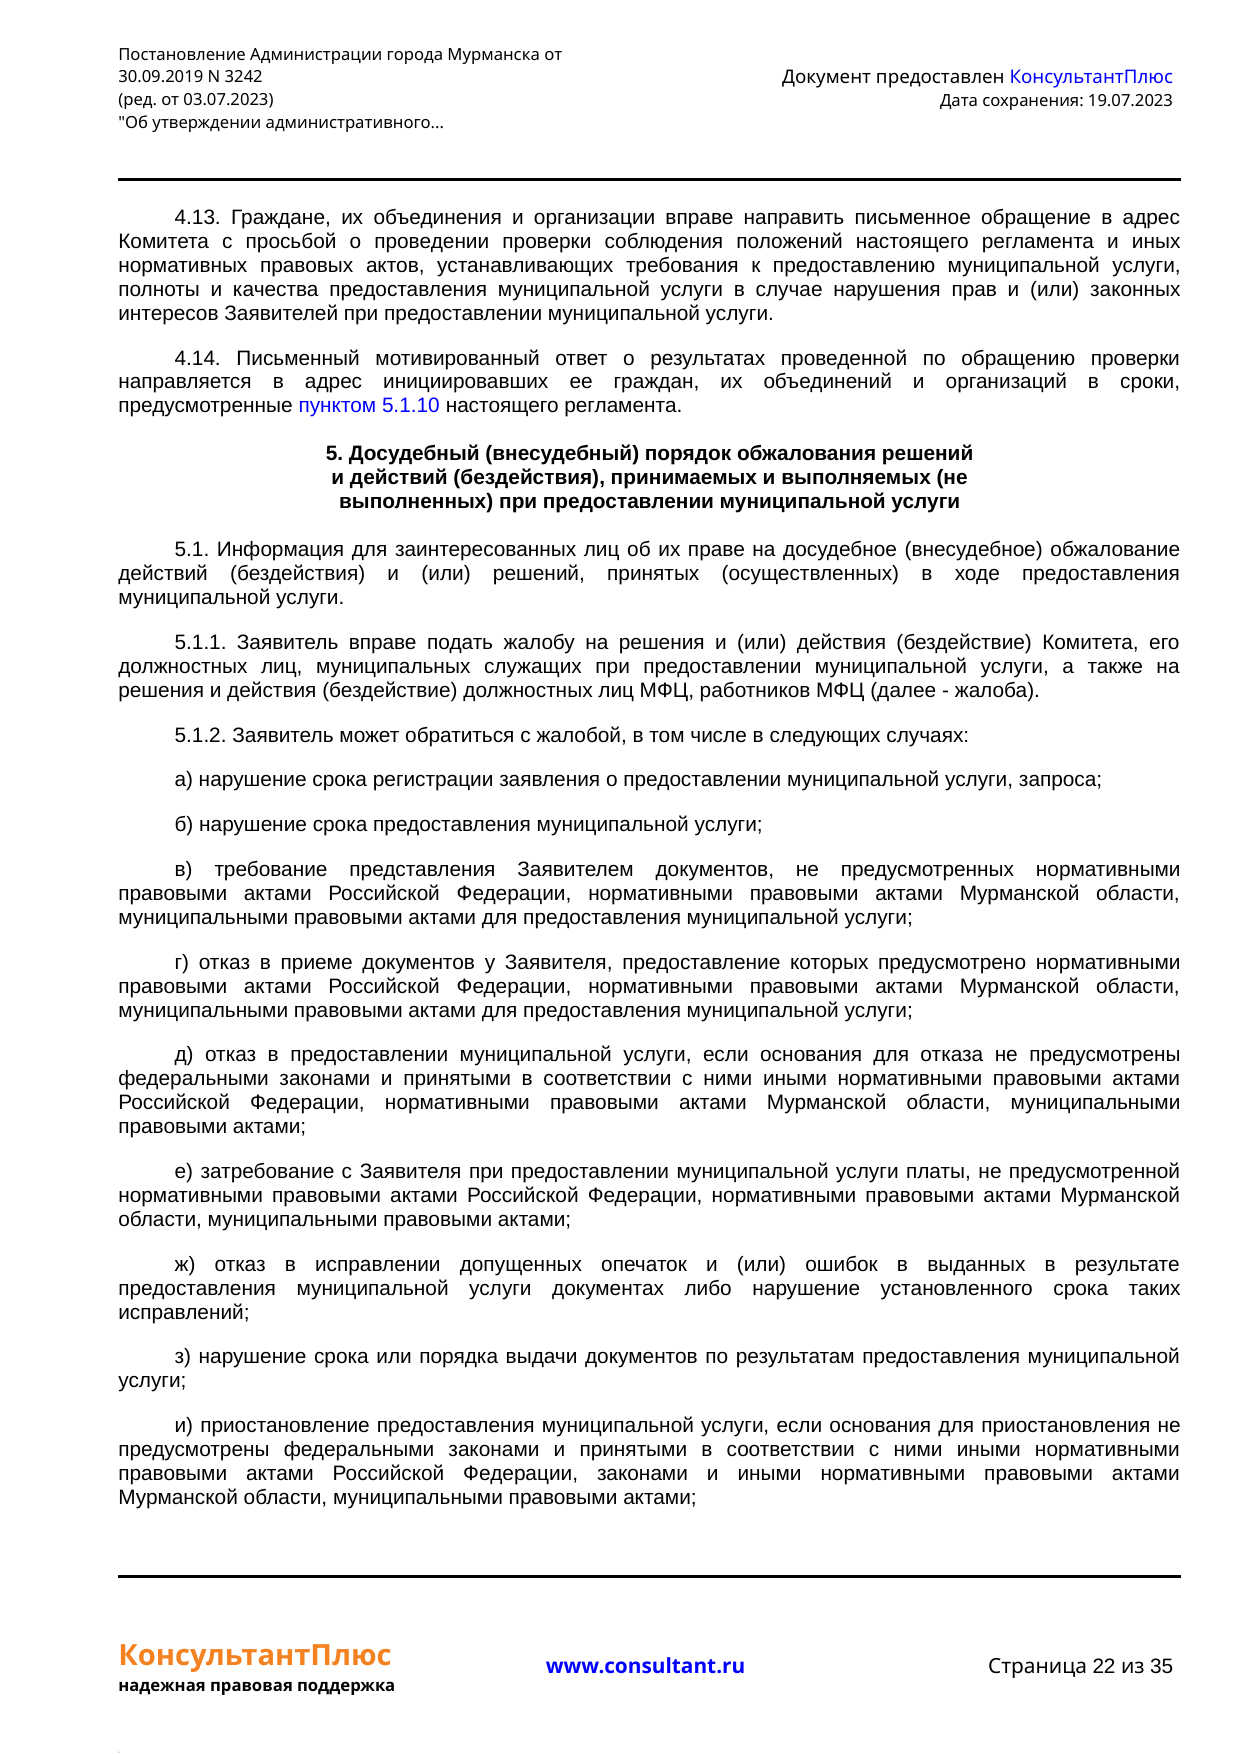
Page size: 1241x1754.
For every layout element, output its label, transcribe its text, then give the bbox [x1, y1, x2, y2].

text з) нарушение срока или порядка выдачи документов по результатам предоставления муниципальной услуги; [118, 1344, 1181, 1392]
text 4.14. Письменный мотивированный ответ о результатах проведенной по обращению проверки направляется в адрес инициировавших ее граждан, их объединений и организаций в сроки, предусмотренные пунктом 5.1.10 настоящего регламента. [118, 345, 1181, 417]
title 5. Досудебный (внесудебный) порядок обжалования решений [118, 441, 1181, 465]
text а) нарушение срока регистрации заявления о предоставлении муниципальной услуги, запроса; [118, 767, 1181, 791]
title выполненных) при предоставлении муниципальной услуги [118, 489, 1181, 513]
text в) требование представления Заявителем документов, не предусмотренных нормативными правовыми актами Российской Федерации, нормативными правовыми актами Мурманской области, муниципальными правовыми актами для предоставления муниципальной услуги; [118, 857, 1181, 929]
text 5.1.1. Заявитель вправе подать жалобу на решения и (или) действия (бездействие) Комитета, его должностных лиц, муниципальных служащих при предоставлении муниципальной услуги, а также на решения и действия (бездействие) должностных лиц МФЦ, работников МФЦ (далее - жалоба). [118, 630, 1181, 702]
text 5.1. Информация для заинтересованных лиц об их праве на досудебное (внесудебное) обжалование действий (бездействия) и (или) решений, принятых (осуществленных) в ходе предоставления муниципальной услуги. [118, 537, 1181, 609]
title и действий (бездействия), принимаемых и выполняемых (не [118, 465, 1181, 489]
text д) отказ в предоставлении муниципальной услуги, если основания для отказа не предусмотрены федеральными законами и принятыми в соответствии с ними иными нормативными правовыми актами Российской Федерации, нормативными правовыми актами Мурманской области, муниципальными правовыми актами; [118, 1042, 1181, 1138]
text г) отказ в приеме документов у Заявителя, предоставление которых предусмотрено нормативными правовыми актами Российской Федерации, нормативными правовыми актами Мурманской области, муниципальными правовыми актами для предоставления муниципальной услуги; [118, 949, 1181, 1021]
text 4.13. Граждане, их объединения и организации вправе направить письменное обращение в адрес Комитета с просьбой о проведении проверки соблюдения положений настоящего регламента и иных нормативных правовых актов, устанавливающих требования к предоставлению муниципальной услуги, полноты и качества предоставления муниципальной услуги в случае нарушения прав и (или) законных интересов Заявителей при предоставлении муниципальной услуги. [118, 205, 1181, 324]
text ж) отказ в исправлении допущенных опечаток и (или) ошибок в выданных в результате предоставления муниципальной услуги документах либо нарушение установленного срока таких исправлений; [118, 1252, 1181, 1323]
text 5.1.2. Заявитель может обратиться с жалобой, в том числе в следующих случаях: [118, 722, 1181, 746]
text б) нарушение срока предоставления муниципальной услуги; [118, 812, 1181, 836]
text е) затребование с Заявителя при предоставлении муниципальной услуги платы, не предусмотренной нормативными правовыми актами Российской Федерации, нормативными правовыми актами Мурманской области, муниципальными правовыми актами; [118, 1159, 1181, 1231]
text и) приостановление предоставления муниципальной услуги, если основания для приостановления не предусмотрены федеральными законами и принятыми в соответствии с ними иными нормативными правовыми актами Российской Федерации, законами и иными нормативными правовыми актами Мурманской области, муниципальными правовыми актами; [118, 1413, 1181, 1509]
